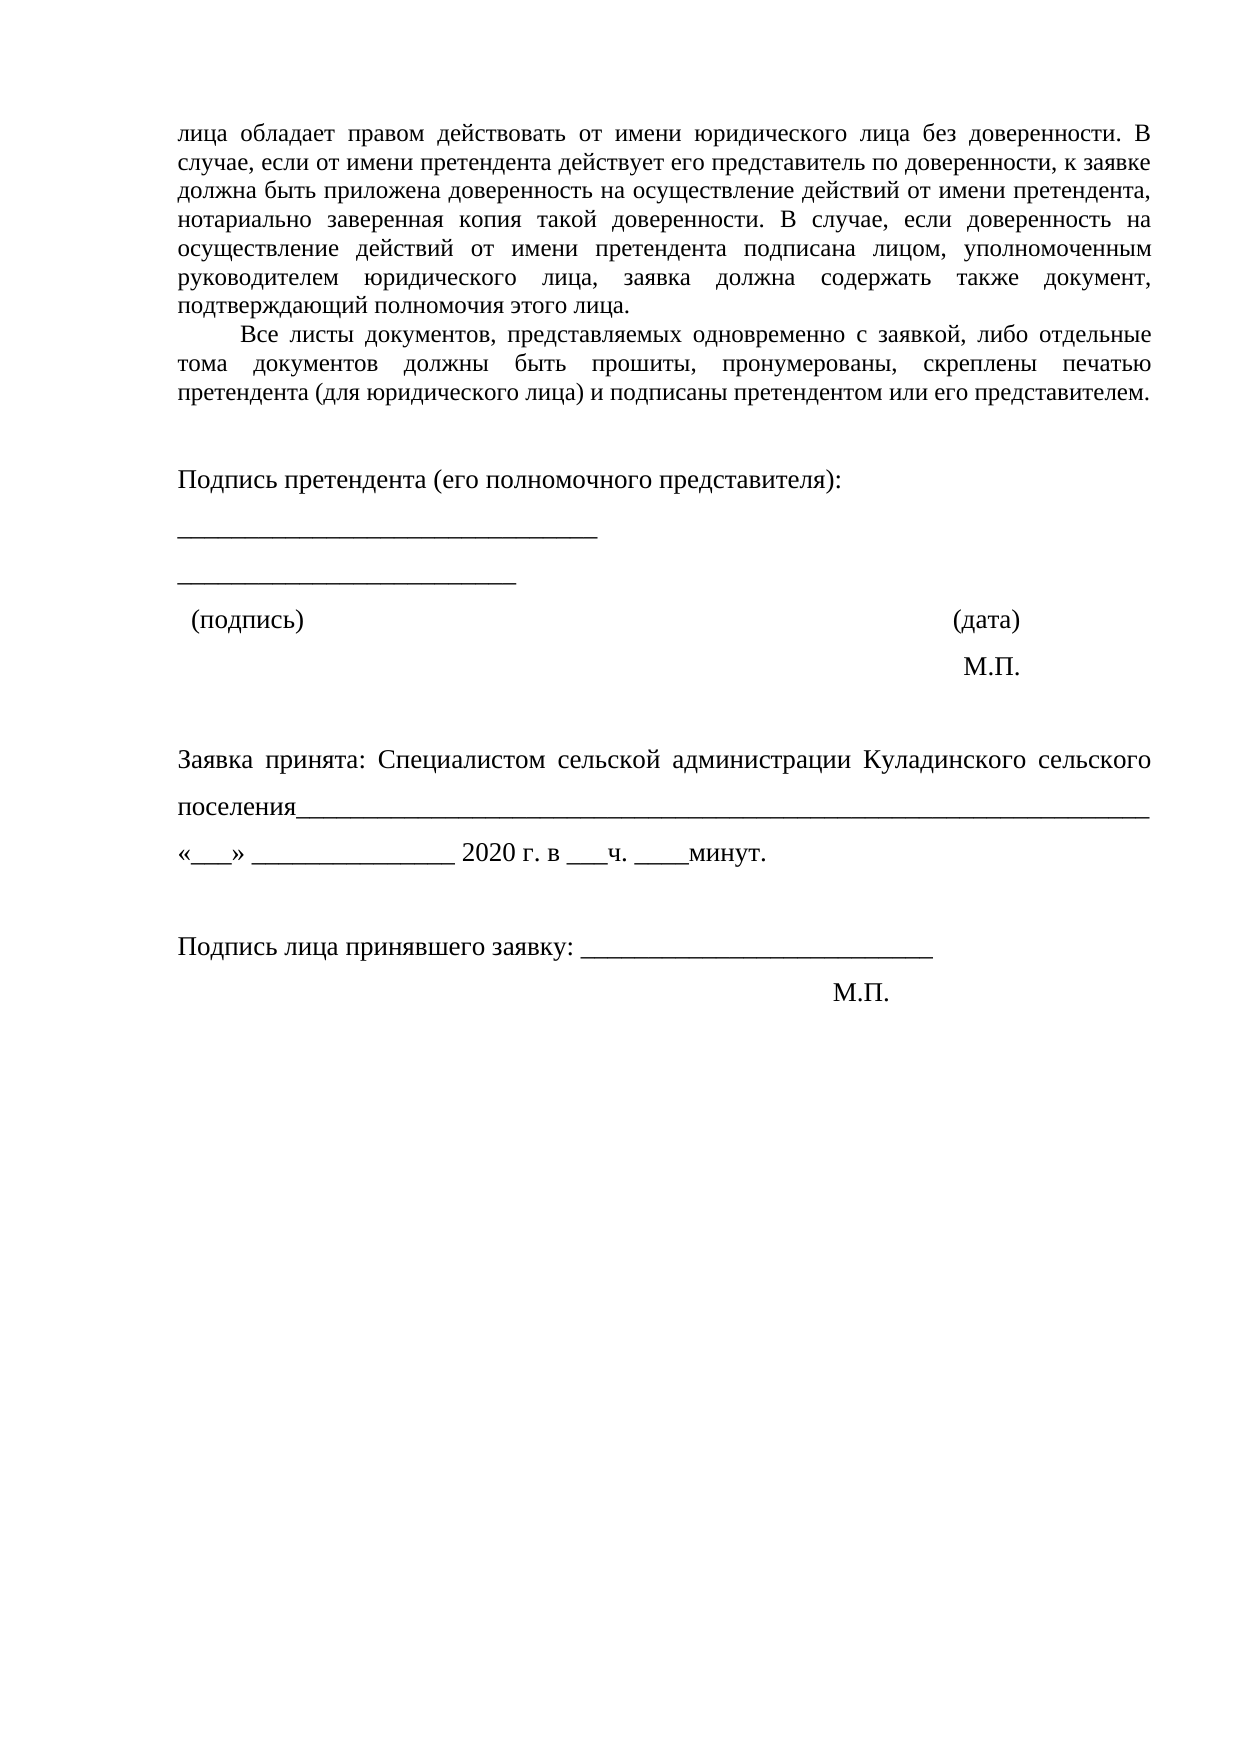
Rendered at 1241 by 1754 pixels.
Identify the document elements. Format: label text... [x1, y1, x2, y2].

text Подпись лица принявшего заявку: __________________________ [177, 930, 1152, 961]
text «___» _______________ 2020 г. в ___ч. ____минут. [177, 836, 1152, 868]
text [177, 118, 1152, 319]
text М.П. [177, 650, 1152, 681]
text Все листы документов, представляемых одновременно с заявкой, либо отдельные тома документов должны быть прошиты, пронумерованы, скреплены печатью претендента (для юридического лица) и подписаны претендентом или его представителем. [177, 319, 1152, 406]
text (подпись) (дата) [177, 603, 1152, 634]
text _______________________________ _________________________ [177, 510, 1152, 588]
text Заявка принята: Специалистом сельской администрации Куладинского сельского поселения_______________________________________________________________ [177, 743, 1152, 821]
text Подпись претендента (его полномочного представителя): [177, 463, 1152, 494]
text М.П. [177, 976, 1152, 1008]
